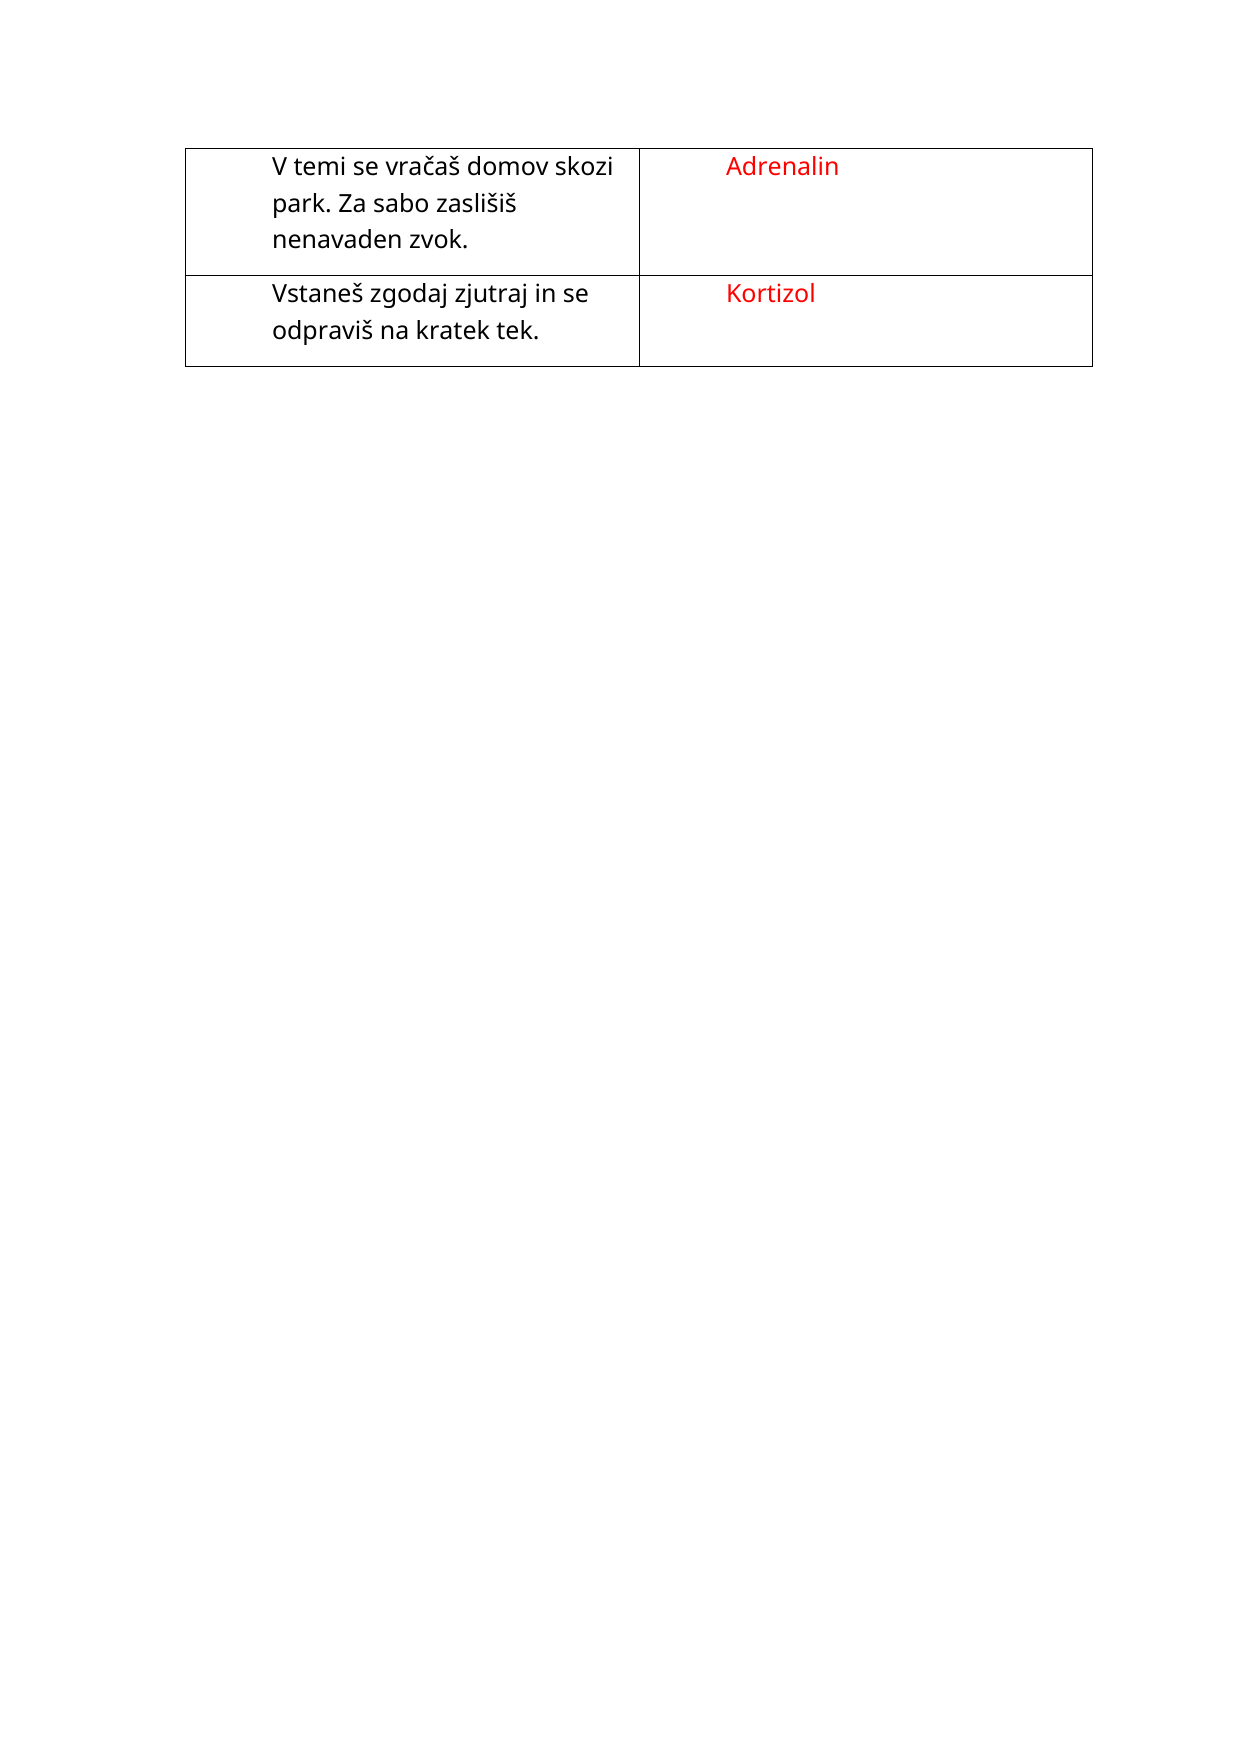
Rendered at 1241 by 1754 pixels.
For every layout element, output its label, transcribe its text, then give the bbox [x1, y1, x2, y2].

table_cell V temi se vračaš domov skozi park. Za sabo zaslišiš nenavaden zvok. [186, 149, 639, 275]
table_cell Vstaneš zgodaj zjutraj in se odpraviš na kratek tek. [186, 276, 639, 366]
table_cell Kortizol [640, 276, 1092, 366]
table_cell Adrenalin [640, 149, 1092, 275]
